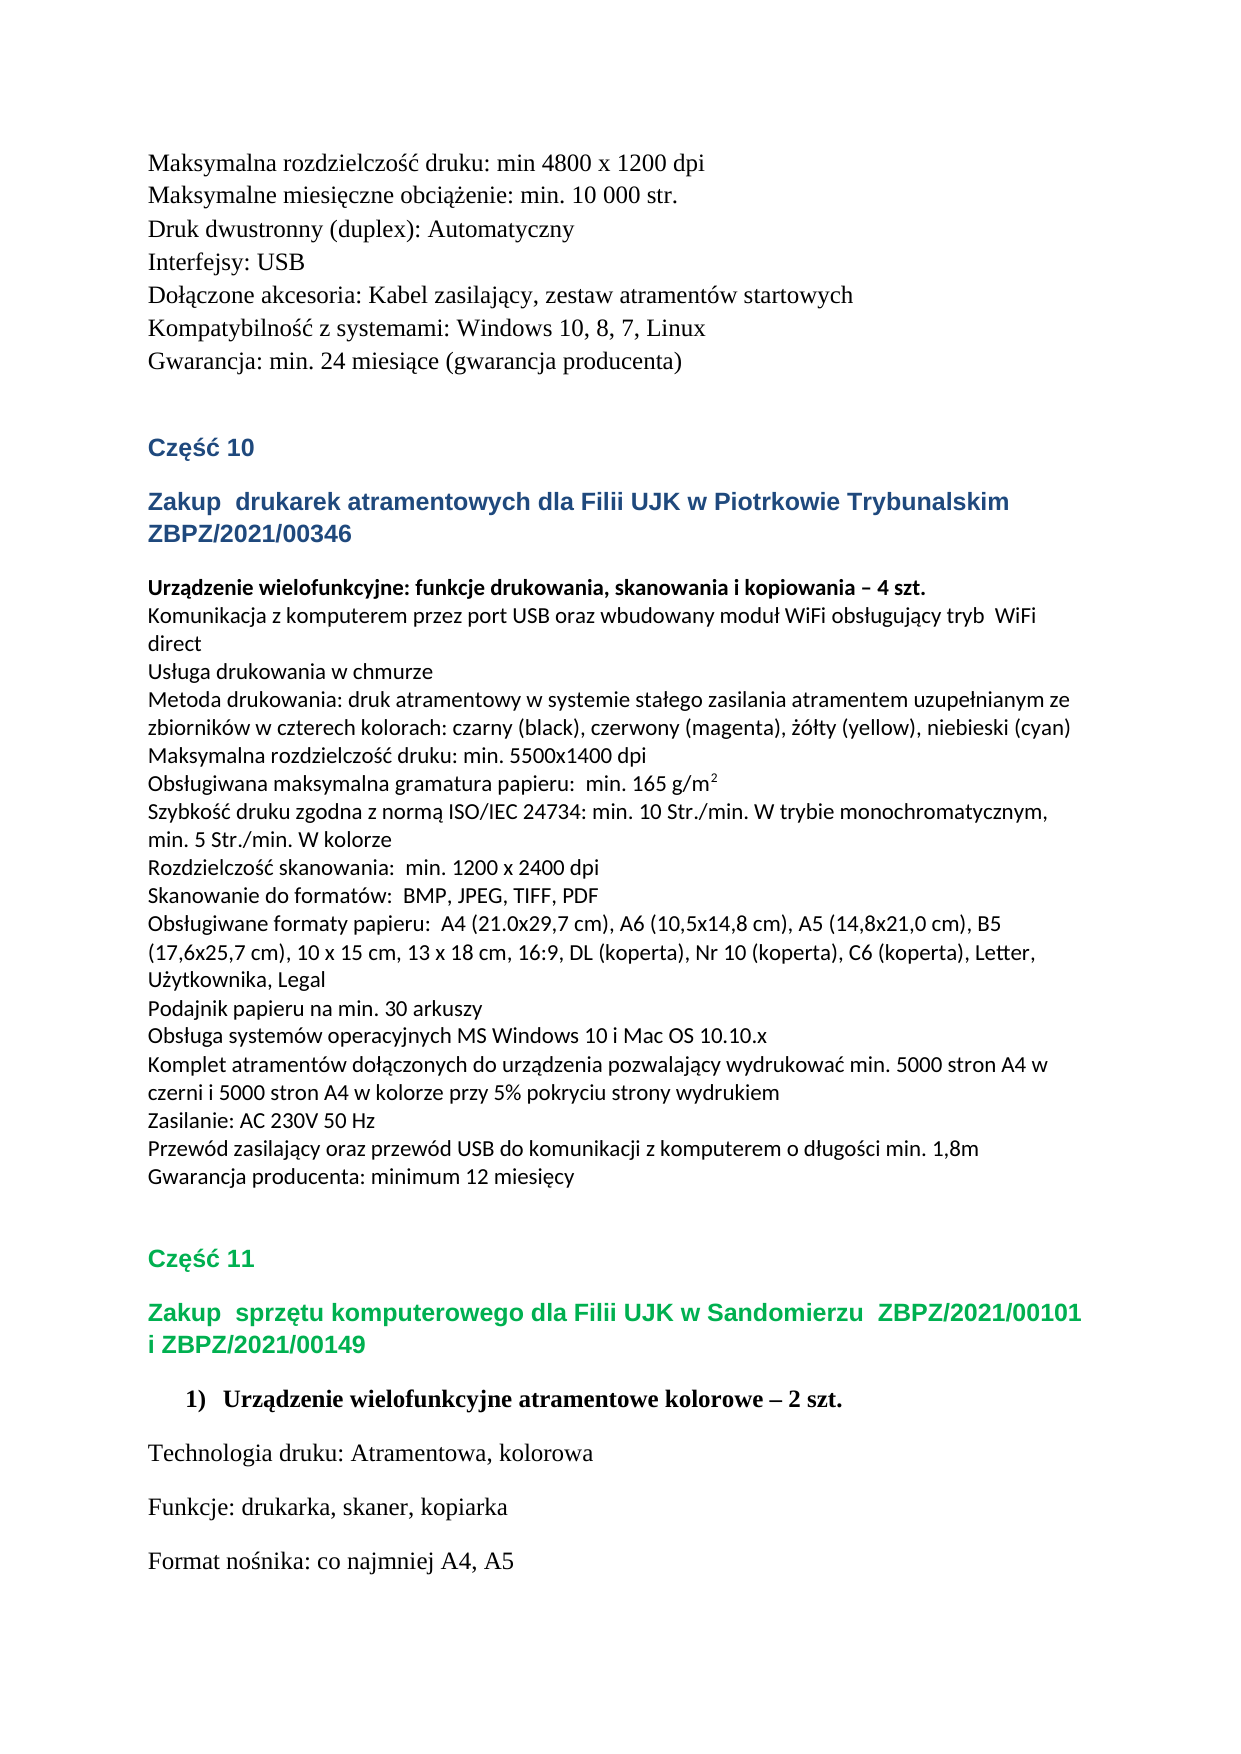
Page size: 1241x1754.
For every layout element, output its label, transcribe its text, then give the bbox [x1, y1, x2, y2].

text Rozdzielczość skanowania: min. 1200 x 2400 dpi [148, 853, 1093, 882]
text Kompatybilność z systemami: Windows 10, 8, 7, Linux [148, 313, 1093, 341]
text Podajnik papieru na min. 30 arkuszy [148, 994, 1093, 1022]
text Maksymalna rozdzielczość druku: min 4800 x 1200 dpi [148, 148, 1093, 176]
text Zakup sprzętu komputerowego dla Filii UJK w Sandomierzu ZBPZ/2021/00101 i ZBPZ/2021/00149 [148, 1297, 1093, 1359]
text Maksymalne miesięczne obciążenie: min. 10 000 str. [148, 181, 1093, 209]
text Obsługa systemów operacyjnych MS Windows 10 i Mac OS 10.10.x [148, 1022, 1093, 1050]
text Skanowanie do formatów: BMP, JPEG, TIFF, PDF [148, 882, 1093, 909]
text Usługa drukowania w chmurze [148, 657, 1093, 685]
text Szybkość druku zgodna z normą ISO/IEC 24734: min. 10 Str./min. W trybie monochromatycznym, min. 5 Str./min. W kolorze [148, 797, 1093, 853]
text Obsługiwana maksymalna gramatura papieru: min. 165 g/m2 [148, 769, 1093, 797]
text Gwarancja: min. 24 miesiące (gwarancja producenta) [148, 346, 1093, 374]
text Komplet atramentów dołączonych do urządzenia pozwalający wydrukować min. 5000 stron A4 w czerni i 5000 stron A4 w kolorze przy 5% pokryciu strony wydrukiem [148, 1050, 1093, 1106]
text Druk dwustronny (duplex): Automatyczny [148, 214, 1093, 242]
text Część 11 [148, 1244, 1093, 1272]
text Komunikacja z komputerem przez port USB oraz wbudowany moduł WiFi obsługujący tryb WiFi direct [148, 601, 1093, 657]
text Zasilanie: AC 230V 50 Hz [148, 1106, 1093, 1134]
text Interfejsy: USB [148, 247, 1093, 275]
text Część 10 [148, 433, 1093, 461]
text Przewód zasilający oraz przewód USB do komunikacji z komputerem o długości min. 1,8m [148, 1134, 1093, 1162]
text Metoda drukowania: druk atramentowy w systemie stałego zasilania atramentem uzupełnianym ze zbiorników w czterech kolorach: czarny (black), czerwony (magenta), żółty (yellow), niebieski (cyan) [148, 685, 1093, 741]
text Urządzenie wielofunkcyjne: funkcje drukowania, skanowania i kopiowania – 4 szt. [148, 573, 1093, 601]
text Gwarancja producenta: minimum 12 miesięcy [148, 1162, 1093, 1190]
text Dołączone akcesoria: Kabel zasilający, zestaw atramentów startowych [148, 280, 1093, 308]
text Technologia druku: Atramentowa, kolorowa [148, 1438, 1093, 1467]
list Urządzenie wielofunkcyjne atramentowe kolorowe – 2 szt. [185, 1384, 1093, 1413]
text Obsługiwane formaty papieru: A4 (21.0x29,7 cm), A6 (10,5x14,8 cm), A5 (14,8x21,0 cm), B5 (17,6x25,7 cm), 10 x 15 cm, 13 x 18 cm, 16:9, DL (koperta), Nr 10 (koperta), C6 (koperta), Letter, Użytkownika, Legal [148, 909, 1093, 994]
text Funkcje: drukarka, skaner, kopiarka [148, 1492, 1093, 1521]
text Zakup drukarek atramentowych dla Filii UJK w Piotrkowie Trybunalskim ZBPZ/2021/00346 [148, 486, 1093, 548]
text Format nośnika: co najmniej A4, A5 [148, 1546, 1093, 1575]
text Maksymalna rozdzielczość druku: min. 5500x1400 dpi [148, 741, 1093, 769]
